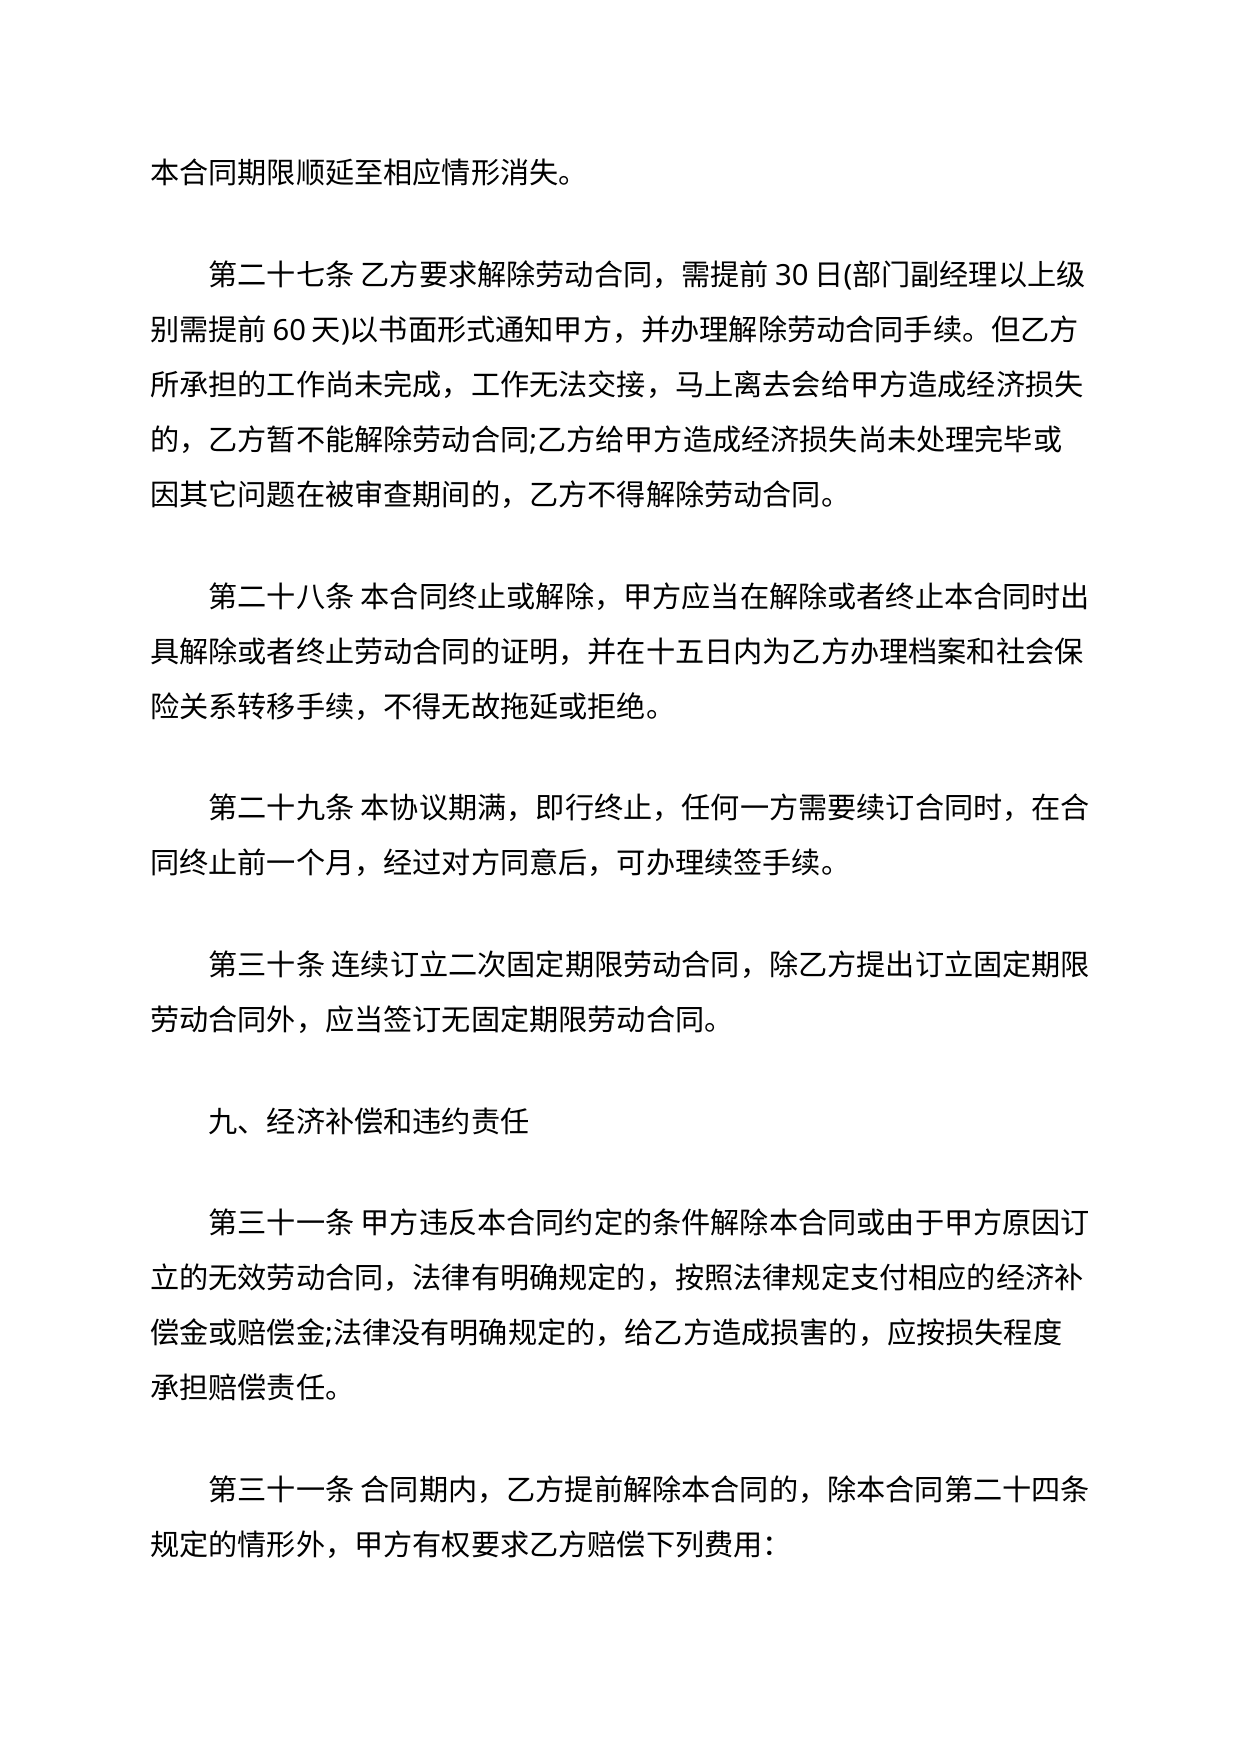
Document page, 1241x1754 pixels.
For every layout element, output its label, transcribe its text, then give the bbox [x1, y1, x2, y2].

text 第二十七条 乙方要求解除劳动合同，需提前30日(部门副经理以上级别需提前60天)以书面形式通知甲方，并办理解除劳动合同手续。但乙方所承担的工作尚未完成，工作无法交接，马上离去会给甲方造成经济损失的，乙方暂不能解除劳动合同;乙方给甲方造成经济损失尚未处理完毕或因其它问题在被审查期间的，乙方不得解除劳动合同。 [150, 252, 1090, 514]
text 第三十一条 合同期内，乙方提前解除本合同的，除本合同第二十四条规定的情形外，甲方有权要求乙方赔偿下列费用： [150, 1467, 1090, 1564]
text 第三十一条 甲方违反本合同约定的条件解除本合同或由于甲方原因订立的无效劳动合同，法律有明确规定的，按照法律规定支付相应的经济补偿金或赔偿金;法律没有明确规定的，给乙方造成损害的，应按损失程度承担赔偿责任。 [150, 1200, 1090, 1407]
text 第二十九条 本协议期满，即行终止，任何一方需要续订合同时，在合同终止前一个月，经过对方同意后，可办理续签手续。 [150, 785, 1090, 882]
text 第二十八条 本合同终止或解除，甲方应当在解除或者终止本合同时出具解除或者终止劳动合同的证明，并在十五日内为乙方办理档案和社会保险关系转移手续，不得无故拖延或拒绝。 [150, 573, 1090, 726]
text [150, 150, 1090, 192]
text 九、经济补偿和违约责任 [150, 1098, 1090, 1141]
text 第三十条 连续订立二次固定期限劳动合同，除乙方提出订立固定期限劳动合同外，应当签订无固定期限劳动合同。 [150, 942, 1090, 1039]
